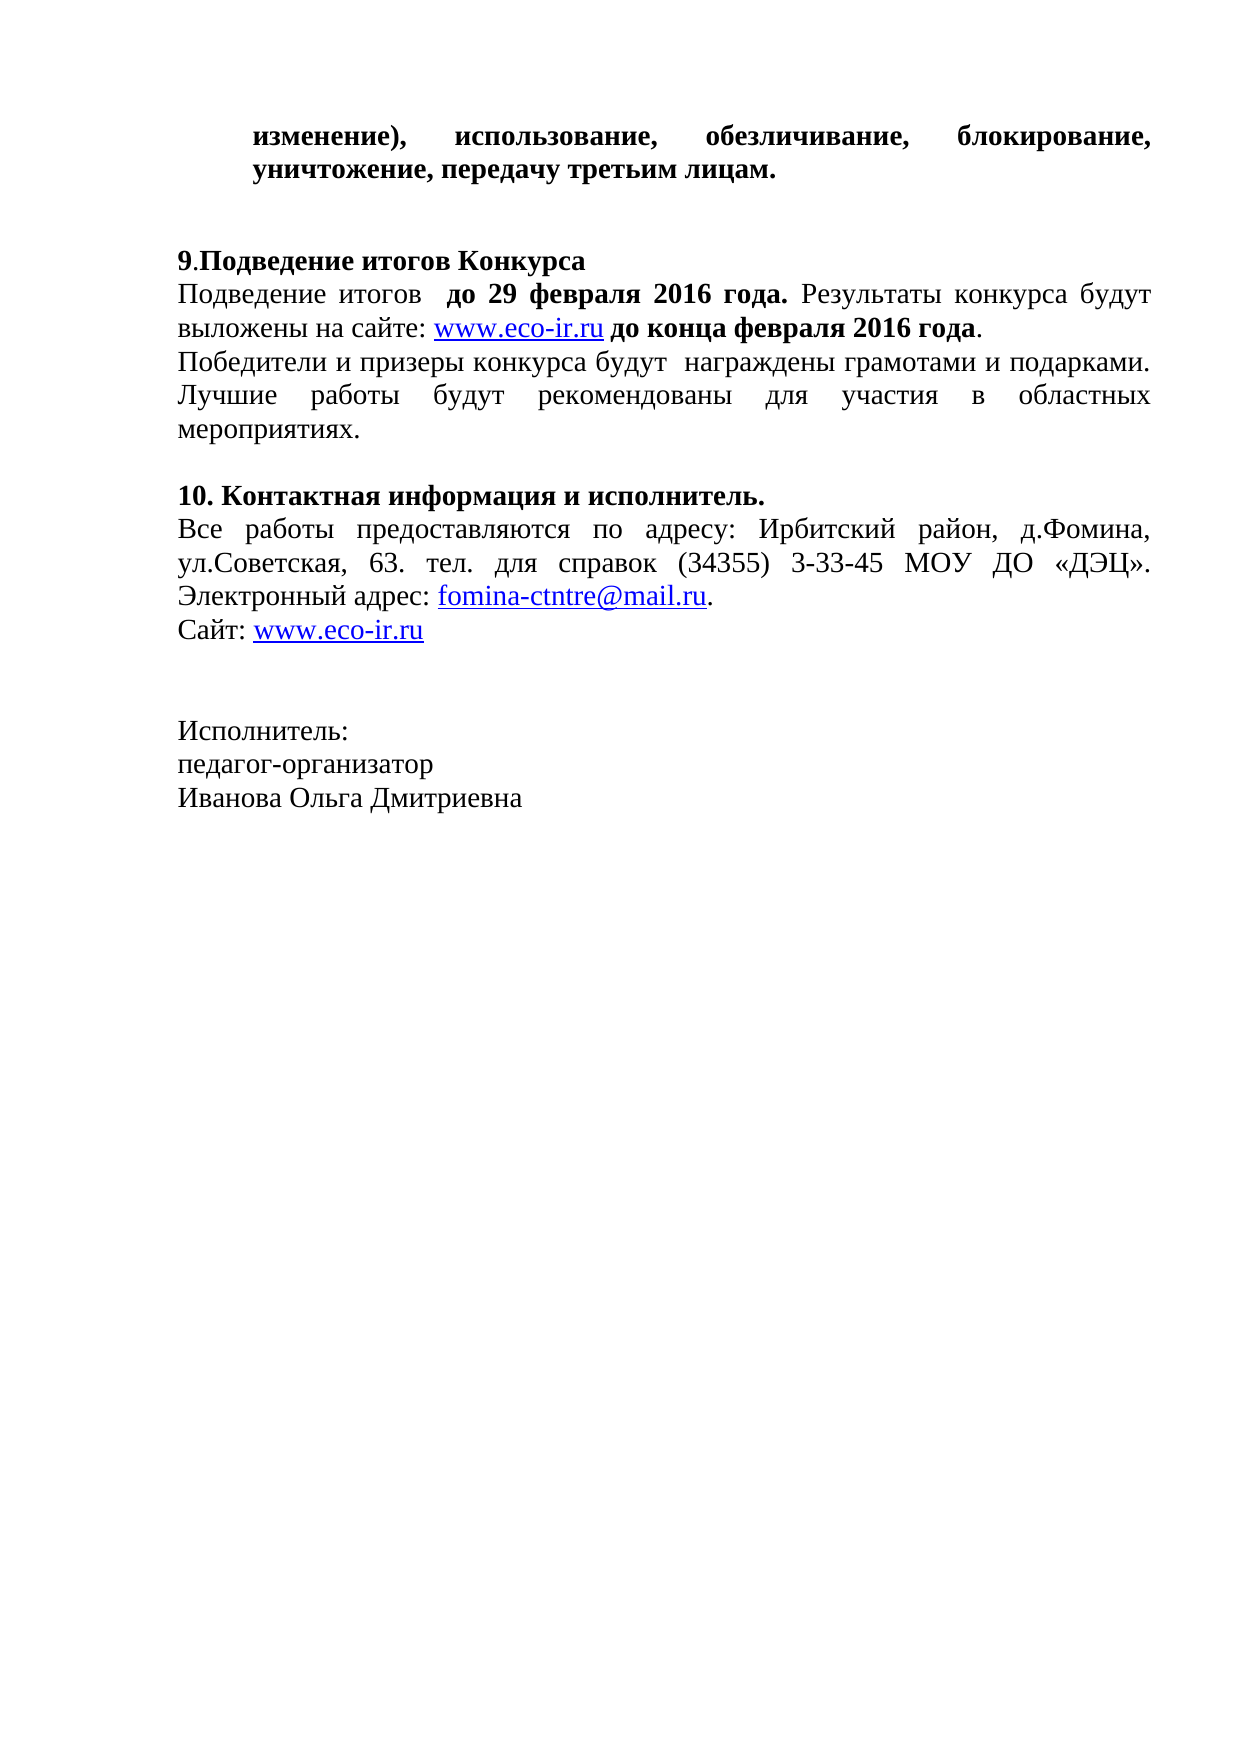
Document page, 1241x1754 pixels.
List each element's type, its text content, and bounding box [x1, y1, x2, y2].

text Исполнитель: [177, 713, 1152, 746]
text Подведение итогов до 29 февраля 2016 года. Результаты конкурса будут выложены на сайте: www.eco-ir.ru до конца февраля 2016 года. [177, 277, 1152, 344]
text 10. Контактная информация и исполнитель. [177, 478, 1152, 511]
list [215, 118, 1152, 185]
text Иванова Ольга Дмитриевна [177, 780, 1152, 813]
text педагог-организатор [177, 746, 1152, 780]
text Все работы предоставляются по адресу: Ирбитский район, д.Фомина, ул.Советская, 63. тел. для справок (34355) 3-33-45 МОУ ДО «ДЭЦ». Электронный адрес: fomina-ctntre@mail.ru. [177, 511, 1152, 612]
text Победители и призеры конкурса будут награждены грамотами и подарками. Лучшие работы будут рекомендованы для участия в областных мероприятиях. [177, 344, 1152, 444]
text Сайт: www.eco-ir.ru [177, 612, 1152, 646]
text 9.Подведение итогов Конкурса [177, 243, 1152, 277]
